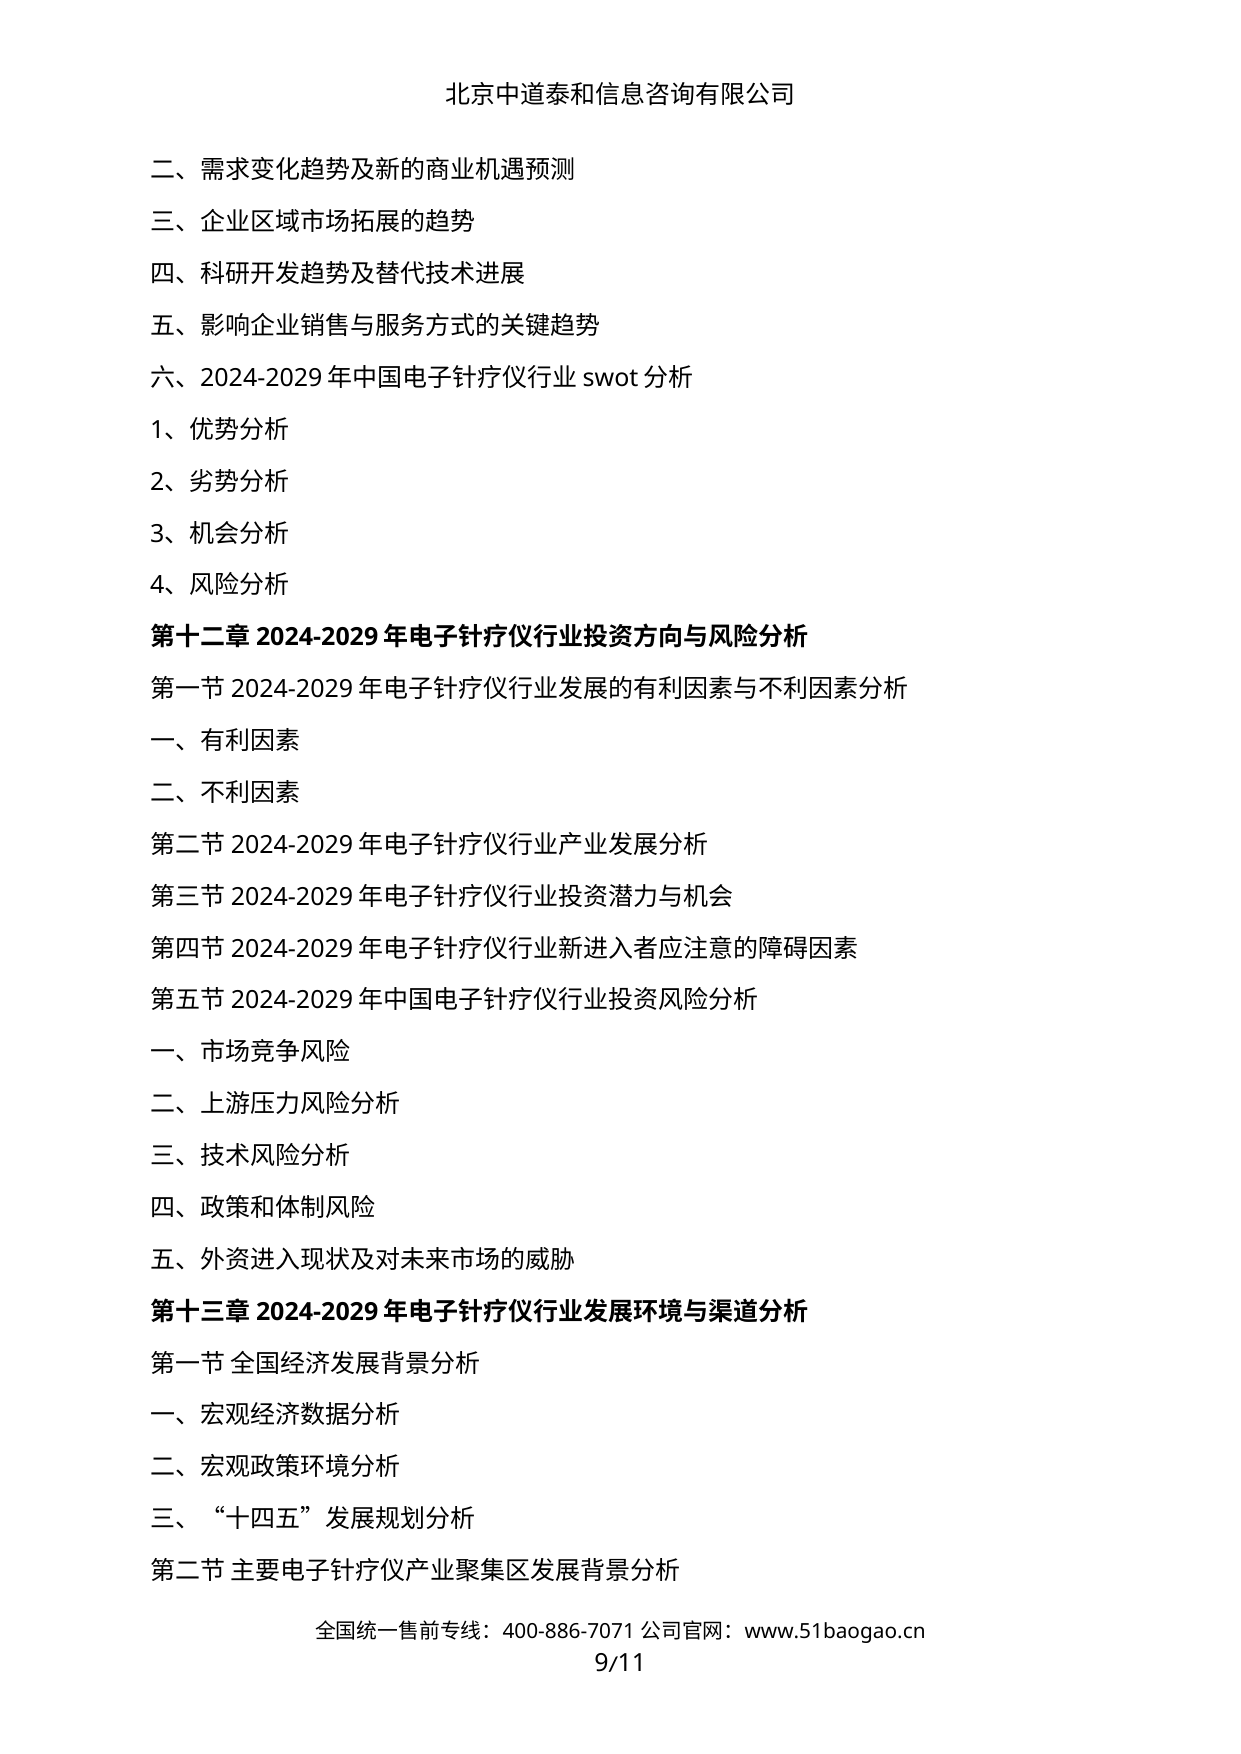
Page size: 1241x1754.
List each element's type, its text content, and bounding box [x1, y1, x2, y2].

text 二、需求变化趋势及新的商业机遇预测 [150, 150, 1090, 186]
text 六、2024-2029年中国电子针疗仪行业swot分析 [150, 357, 1090, 394]
text 五、影响企业销售与服务方式的关键趋势 [150, 306, 1090, 342]
text 四、科研开发趋势及替代技术进展 [150, 254, 1090, 290]
text 第二节 2024-2029年电子针疗仪行业产业发展分析 [150, 824, 1090, 861]
text 一、宏观经济数据分析 [150, 1395, 1090, 1431]
text 第一节 2024-2029年电子针疗仪行业发展的有利因素与不利因素分析 [150, 669, 1090, 705]
text 三、企业区域市场拓展的趋势 [150, 202, 1090, 238]
text 三、“十四五”发展规划分析 [150, 1499, 1090, 1535]
text 二、上游压力风险分析 [150, 1084, 1090, 1120]
text 2、劣势分析 [150, 461, 1090, 497]
text 第五节 2024-2029年中国电子针疗仪行业投资风险分析 [150, 980, 1090, 1016]
text 三、技术风险分析 [150, 1136, 1090, 1172]
text 第二节 主要电子针疗仪产业聚集区发展背景分析 [150, 1551, 1090, 1587]
text 第四节 2024-2029年电子针疗仪行业新进入者应注意的障碍因素 [150, 928, 1090, 964]
text 四、政策和体制风险 [150, 1187, 1090, 1224]
text 五、外资进入现状及对未来市场的威胁 [150, 1239, 1090, 1276]
text 一、有利因素 [150, 721, 1090, 757]
text 3、机会分析 [150, 513, 1090, 549]
text 二、宏观政策环境分析 [150, 1447, 1090, 1483]
text 一、市场竞争风险 [150, 1032, 1090, 1068]
text 第十三章 2024-2029年电子针疗仪行业发展环境与渠道分析 [150, 1291, 1090, 1327]
text 4、风险分析 [150, 565, 1090, 601]
text 第三节 2024-2029年电子针疗仪行业投资潜力与机会 [150, 876, 1090, 912]
text 第十二章 2024-2029年电子针疗仪行业投资方向与风险分析 [150, 617, 1090, 653]
text 1、优势分析 [150, 409, 1090, 446]
text 第一节 全国经济发展背景分析 [150, 1343, 1090, 1379]
text 二、不利因素 [150, 772, 1090, 809]
